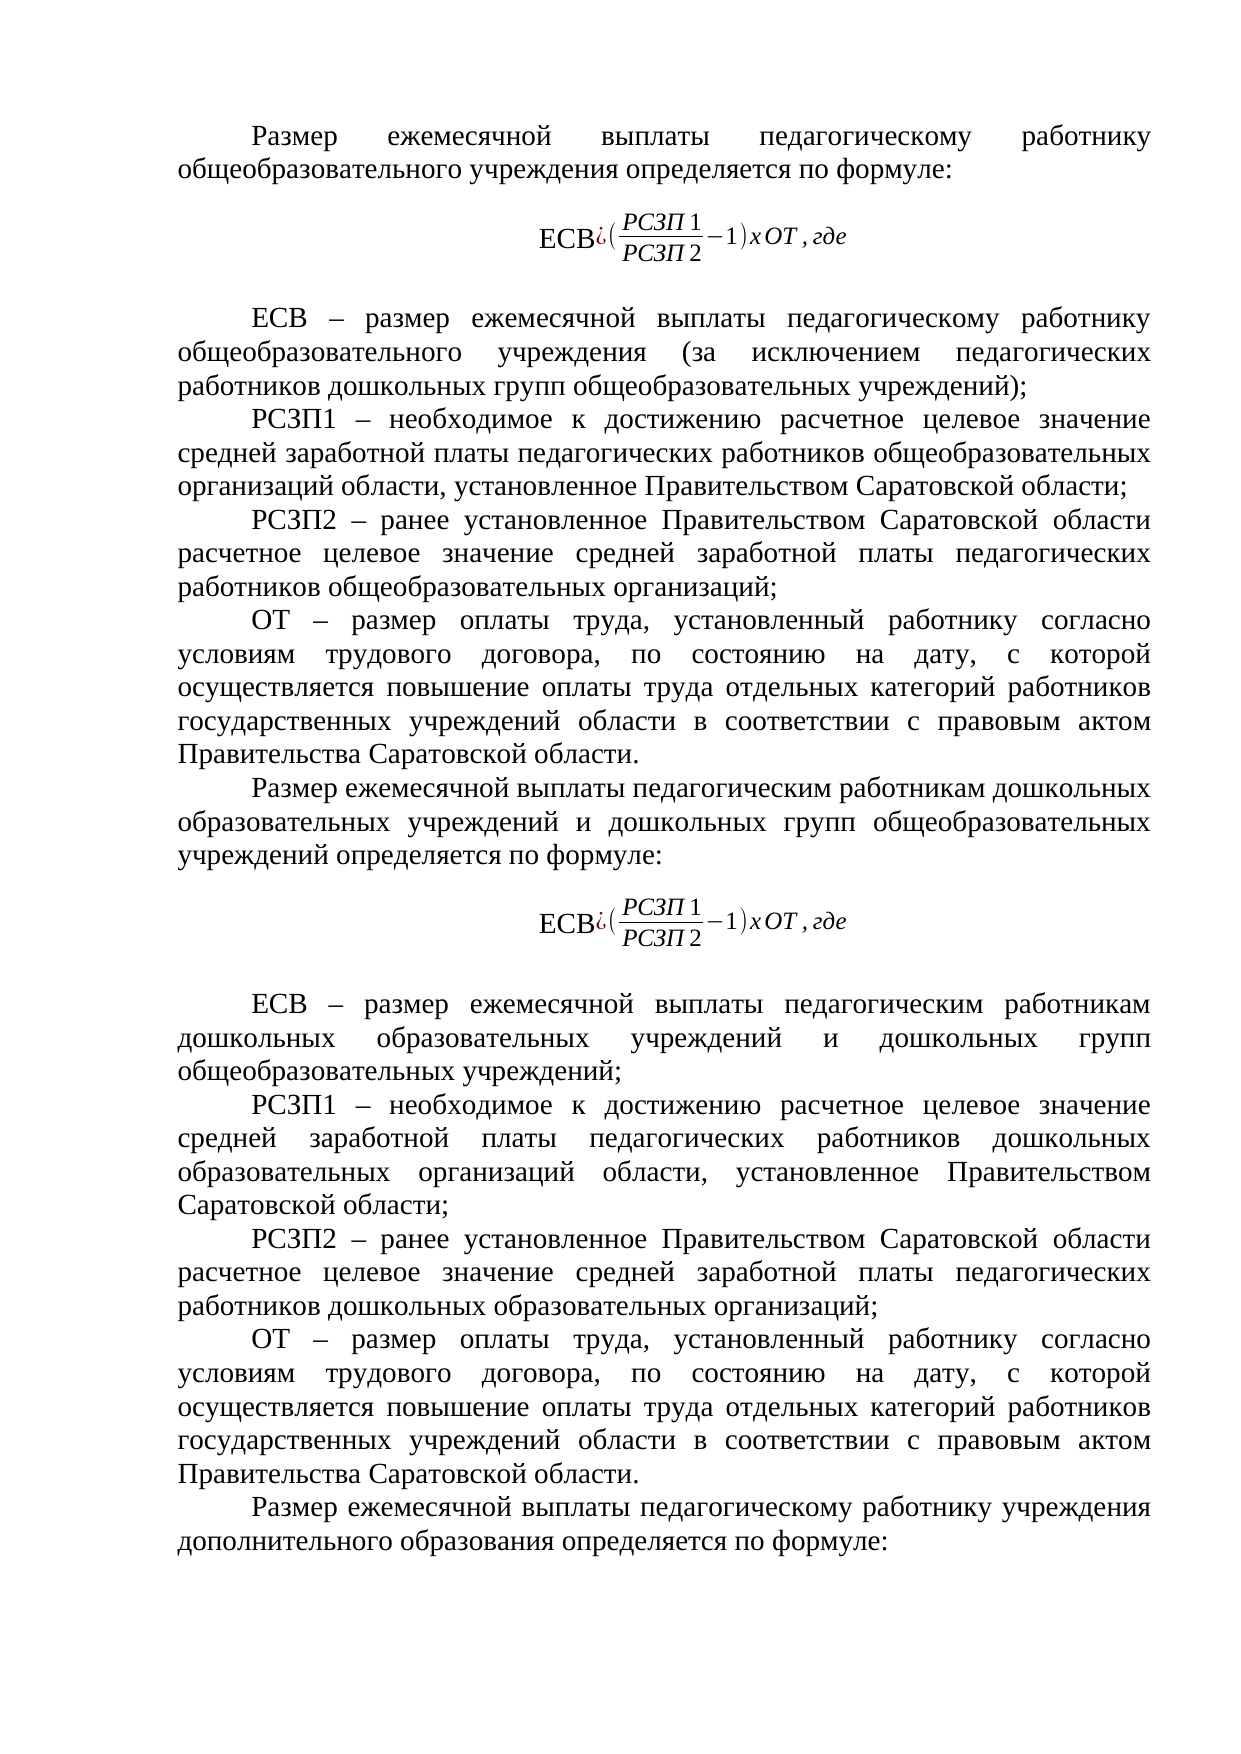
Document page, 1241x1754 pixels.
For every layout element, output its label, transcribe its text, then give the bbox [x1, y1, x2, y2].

text ОТ – размер оплаты труда, установленный работнику согласно условиям трудового договора, по состоянию на дату, с которой осуществляется повышение оплаты труда отдельных категорий работников государственных учреждений области в соответствии с правовым актом Правительства Саратовской области. [177, 1322, 1152, 1489]
text Размер ежемесячной выплаты педагогическому работнику общеобразовательного учреждения определяется по формуле: [177, 118, 1152, 185]
text РСЗП1 – необходимое к достижению расчетное целевое значение средней заработной платы педагогических работников дошкольных образовательных организаций области, установленное Правительством Саратовской области; [177, 1087, 1152, 1221]
text ОТ – размер оплаты труда, установленный работнику согласно условиям трудового договора, по состоянию на дату, с которой осуществляется повышение оплаты труда отдельных категорий работников государственных учреждений области в соответствии с правовым актом Правительства Саратовской области. [177, 602, 1152, 770]
text ЕСВ – размер ежемесячной выплаты педагогическим работникам дошкольных образовательных учреждений и дошкольных групп общеобразовательных учреждений; [177, 986, 1152, 1087]
text РСЗП1 – необходимое к достижению расчетное целевое значение средней заработной платы педагогических работников общеобразовательных организаций области, установленное Правительством Саратовской области; [177, 401, 1152, 502]
text РСЗП2 – ранее установленное Правительством Саратовской области расчетное целевое значение средней заработной платы педагогических работников дошкольных образовательных организаций; [177, 1221, 1152, 1322]
text ЕСВ [177, 208, 1152, 267]
text РСЗП2 – ранее установленное Правительством Саратовской области расчетное целевое значение средней заработной платы педагогических работников общеобразовательных организаций; [177, 502, 1152, 602]
text ЕСВ – размер ежемесячной выплаты педагогическому работнику общеобразовательного учреждения (за исключением педагогических работников дошкольных групп общеобразовательных учреждений); [177, 301, 1152, 401]
text Размер ежемесячной выплаты педагогическим работникам дошкольных образовательных учреждений и дошкольных групп общеобразовательных учреждений определяется по формуле: [177, 770, 1152, 871]
text ЕСВ [177, 894, 1152, 953]
text Размер ежемесячной выплаты педагогическому работнику учреждения дополнительного образования определяется по формуле: [177, 1489, 1152, 1556]
